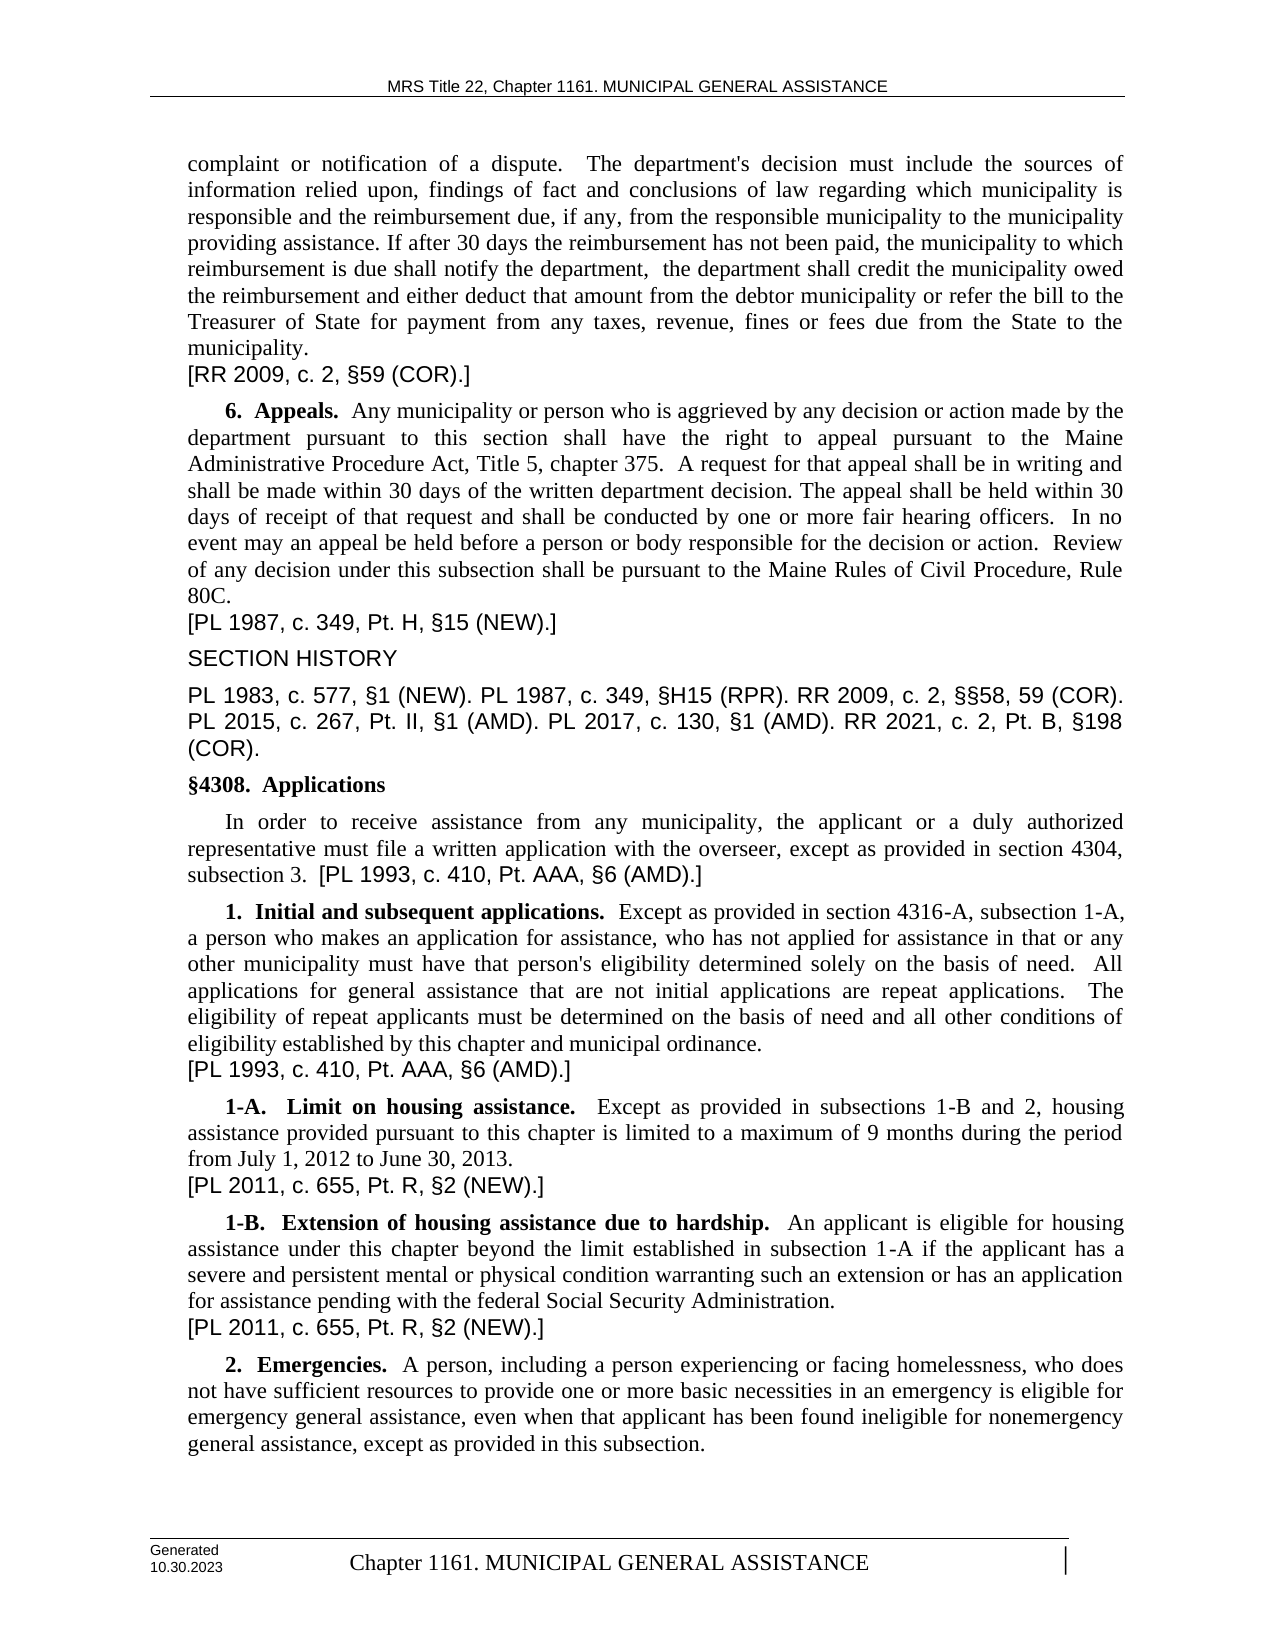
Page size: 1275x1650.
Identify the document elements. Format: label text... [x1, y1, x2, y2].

text [PL 2011, c. 655, Pt. R, §2 (NEW).] [187, 1314, 1125, 1340]
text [187, 150, 1125, 361]
text 1-B. Extension of housing assistance due to hardship. An applicant is eligible for housing assistance under this chapter beyond the limit established in subsection 1‑A if the applicant has a severe and persistent mental or physical condition warranting such an extension or has an application for assistance pending with the federal Social Security Administration. [187, 1208, 1125, 1314]
text [RR 2009, c. 2, §59 (COR).] [187, 361, 1125, 387]
text SECTION HISTORY [187, 645, 1125, 672]
text PL 1983, c. 577, §1 (NEW). PL 1987, c. 349, §H15 (RPR). RR 2009, c. 2, §§58, 59 (COR). PL 2015, c. 267, Pt. II, §1 (AMD). PL 2017, c. 130, §1 (AMD). RR 2021, c. 2, Pt. B, §198 (COR). [187, 682, 1125, 761]
text 1. Initial and subsequent applications. Except as provided in section 4316‑A, subsection 1‑A, a person who makes an application for assistance, who has not applied for assistance in that or any other municipality must have that person's eligibility determined solely on the basis of need. All applications for general assistance that are not initial applications are repeat applications. The eligibility of repeat applicants must be determined on the basis of need and all other conditions of eligibility established by this chapter and municipal ordinance. [187, 898, 1125, 1056]
text In order to receive assistance from any municipality, the applicant or a duly authorized representative must file a written application with the overseer, except as provided in section 4304, subsection 3. [PL 1993, c. 410, Pt. AAA, §6 (AMD).] [187, 808, 1125, 887]
text 2. Emergencies. A person, including a person experiencing or facing homelessness, who does not have sufficient resources to provide one or more basic necessities in an emergency is eligible for emergency general assistance, even when that applicant has been found ineligible for nonemergency general assistance, except as provided in this subsection. [187, 1351, 1125, 1456]
text [PL 1993, c. 410, Pt. AAA, §6 (AMD).] [187, 1056, 1125, 1082]
text [PL 1987, c. 349, Pt. H, §15 (NEW).] [187, 608, 1125, 635]
text 6. Appeals. Any municipality or person who is aggrieved by any decision or action made by the department pursuant to this section shall have the right to appeal pursuant to the Maine Administrative Procedure Act, Title 5, chapter 375. A request for that appeal shall be in writing and shall be made within 30 days of the written department decision. The appeal shall be held within 30 days of receipt of that request and shall be conducted by one or more fair hearing officers. In no event may an appeal be held before a person or body responsible for the decision or action. Review of any decision under this subsection shall be pursuant to the Maine Rules of Civil Procedure, Rule 80C. [187, 398, 1125, 608]
text §4308. Applications [187, 771, 1125, 798]
text [PL 2011, c. 655, Pt. R, §2 (NEW).] [187, 1172, 1125, 1198]
text 1-A. Limit on housing assistance. Except as provided in subsections 1‑B and 2, housing assistance provided pursuant to this chapter is limited to a maximum of 9 months during the period from July 1, 2012 to June 30, 2013. [187, 1093, 1125, 1172]
